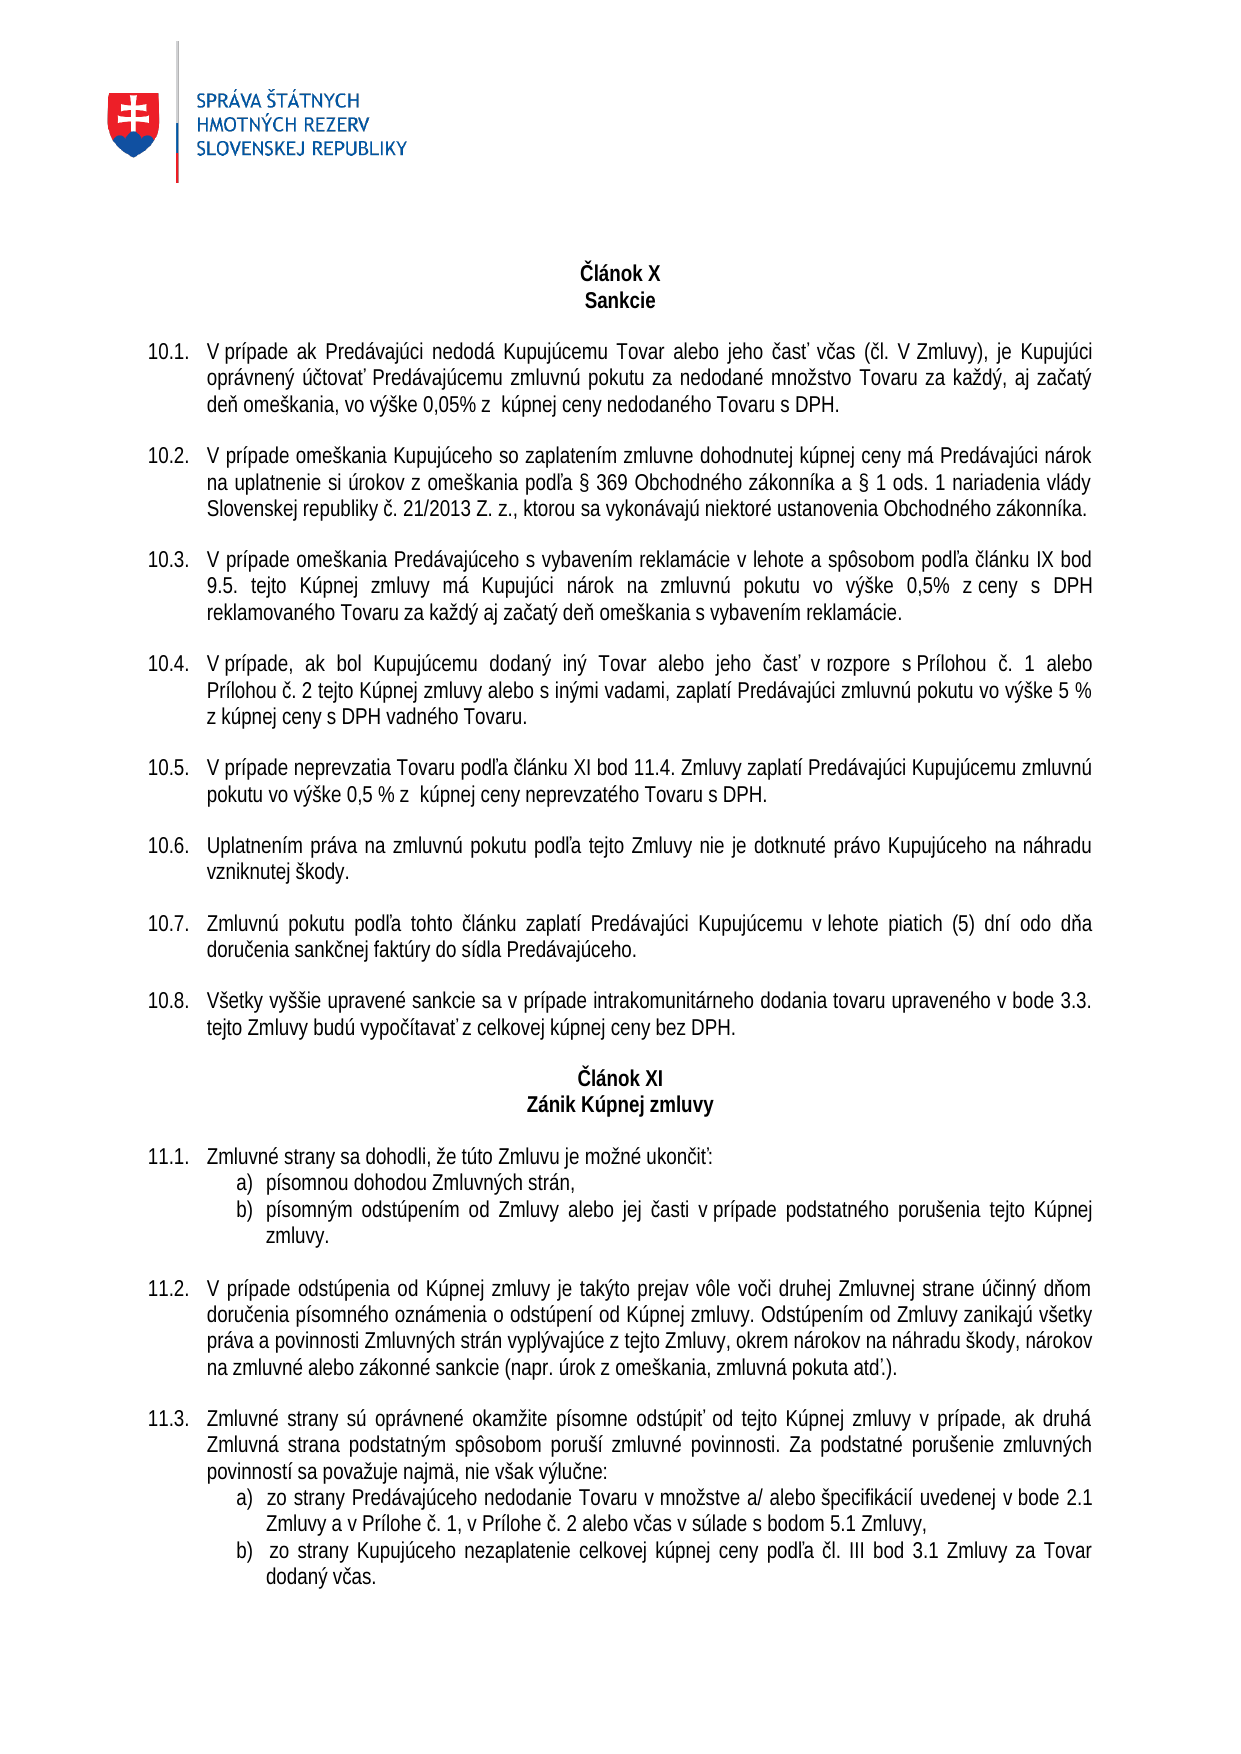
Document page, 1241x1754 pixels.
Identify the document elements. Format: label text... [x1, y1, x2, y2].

text Článok X [148, 260, 1093, 287]
text Článok XI [148, 1065, 1093, 1091]
list V prípade, ak bol Kupujúcemu dodaný iný Tovar alebo jeho časť v rozpore s Prílohou č. 1 alebo Prílohou č. 2 tejto Kúpnej zmluvy alebo s inými vadami, zaplatí Predávajúci zmluvnú pokutu vo výške 5 % z kúpnej ceny s DPH vadného Tovaru. [148, 650, 1093, 729]
list Zmluvnú pokutu podľa tohto článku zaplatí Predávajúci Kupujúcemu v lehote piatich (5) dní odo dňa doručenia sankčnej faktúry do sídla Predávajúceho. [148, 910, 1093, 962]
text Sankcie [148, 287, 1093, 313]
list V prípade neprevzatia Tovaru podľa článku XI bod 11.4. Zmluvy zaplatí Predávajúci Kupujúcemu zmluvnú pokutu vo výške 0,5 % z kúpnej ceny neprevzatého Tovaru s DPH. [148, 754, 1093, 807]
text a) zo strany Predávajúceho nedodanie Tovaru v množstve a/ alebo špecifikácií uvedenej v bode 2.1 Zmluvy a v Prílohe č. 1, v Prílohe č. 2 alebo včas v súlade s bodom 5.1 Zmluvy, [236, 1484, 1093, 1537]
picture [56, 41, 461, 207]
text Zánik Kúpnej zmluvy [148, 1091, 1093, 1118]
list písomným odstúpením od Zmluvy alebo jej časti v prípade podstatného porušenia tejto Kúpnej zmluvy. [236, 1196, 1093, 1248]
list V prípade omeškania Kupujúceho so zaplatením zmluvne dohodnutej kúpnej ceny má Predávajúci nárok na uplatnenie si úrokov z omeškania podľa § 369 Obchodného zákonníka a § 1 ods. 1 nariadenia vlády Slovenskej republiky č. 21/2013 Z. z., ktorou sa vykonávajú niektoré ustanovenia Obchodného zákonníka. [148, 442, 1093, 521]
list Všetky vyššie upravené sankcie sa v prípade intrakomunitárneho dodania tovaru upraveného v bode 3.3. tejto Zmluvy budú vypočítavať z celkovej kúpnej ceny bez DPH. [148, 987, 1093, 1040]
list V prípade odstúpenia od Kúpnej zmluvy je takýto prejav vôle voči druhej Zmluvnej strane účinný dňom doručenia písomného oznámenia o odstúpení od Kúpnej zmluvy. Odstúpením od Zmluvy zanikajú všetky práva a povinnosti Zmluvných strán vyplývajúce z tejto Zmluvy, okrem nárokov na náhradu škody, nárokov na zmluvné alebo zákonné sankcie (napr. úrok z omeškania, zmluvná pokuta atď.). [148, 1274, 1093, 1380]
list písomnou dohodou Zmluvných strán, [236, 1169, 1093, 1196]
list V prípade ak Predávajúci nedodá Kupujúcemu Tovar alebo jeho časť včas (čl. V Zmluvy), je Kupujúci oprávnený účtovať Predávajúcemu zmluvnú pokutu za nedodané množstvo Tovaru za každý, aj začatý deň omeškania, vo výške 0,05% z kúpnej ceny nedodaného Tovaru s DPH. [148, 338, 1093, 417]
list Zmluvné strany sú oprávnené okamžite písomne odstúpiť od tejto Kúpnej zmluvy v prípade, ak druhá Zmluvná strana podstatným spôsobom poruší zmluvné povinnosti. Za podstatné porušenie zmluvných povinností sa považuje najmä, nie však výlučne: [148, 1405, 1093, 1484]
list Zmluvné strany sa dohodli, že túto Zmluvu je možné ukončiť: [148, 1143, 1093, 1169]
list V prípade omeškania Predávajúceho s vybavením reklamácie v lehote a spôsobom podľa článku IX bod 9.5. tejto Kúpnej zmluvy má Kupujúci nárok na zmluvnú pokutu vo výške 0,5% z ceny s DPH reklamovaného Tovaru za každý aj začatý deň omeškania s vybavením reklamácie. [148, 546, 1093, 625]
text b) zo strany Kupujúceho nezaplatenie celkovej kúpnej ceny podľa čl. III bod 3.1 Zmluvy za Tovar dodaný včas. [236, 1537, 1093, 1589]
list Uplatnením práva na zmluvnú pokutu podľa tejto Zmluvy nie je dotknuté právo Kupujúceho na náhradu vzniknutej škody. [148, 832, 1093, 885]
